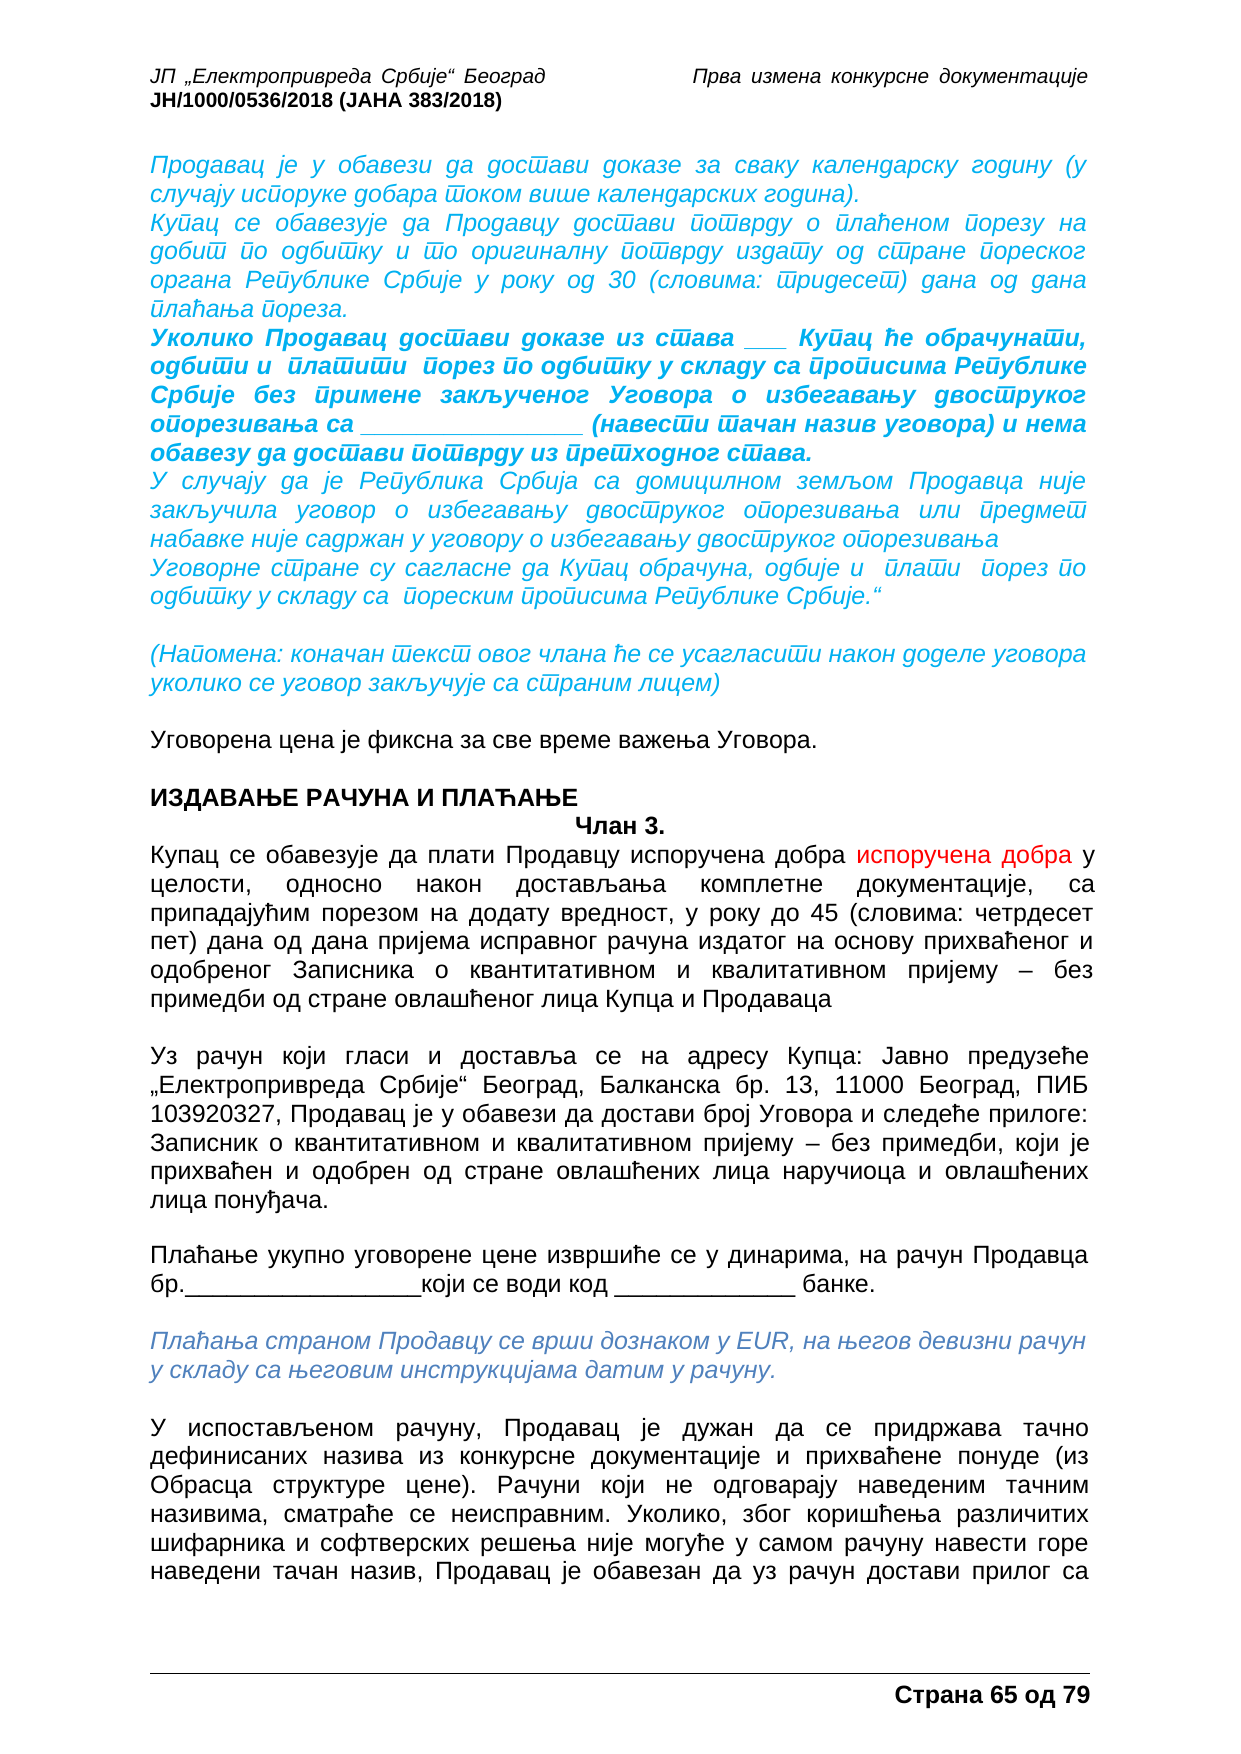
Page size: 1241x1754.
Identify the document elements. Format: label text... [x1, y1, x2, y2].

text Уговорена цена је фиксна за све време важења Уговора. [150, 725, 1090, 754]
text (Напомена: коначан текст овог члана ће се усагласити након доделе уговора уколико се уговор закључује са страним лицем) [150, 639, 1090, 696]
text Продавац је у обавези да достави доказе за сваку календарску годину (у случају испоруке добара током више календарских година). [150, 150, 1090, 207]
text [150, 1413, 1090, 1585]
text Купац се обавезује да плати Продавцу испоручена добра испоручена добра у целости, односно након достављања комплетне документације, са припадајућим порезом на додату вредност, у року до 45 (словима: четрдесет пет) дана од дана пријема исправног рачуна издатог на основу прихваћеног и одобреног Записника о квантитативном и квалитативном пријему – без примедби од стране овлашћеног лица Купца и Продаваца [150, 840, 1095, 1012]
text У случају да је Република Србија са домицилном земљом Продавца није закључила уговор о избегавању двоструког опорезивања или предмет набавке није садржан у уговору о избегавању двоструког опорезивања [150, 466, 1090, 552]
text ИЗДАВАЊЕ РАЧУНА И ПЛАЋАЊЕ [150, 782, 1090, 811]
text Уговорне стране су сагласне да Купац обрачуна, одбије и плати порез по одбитку у складу са пореским прописима Републике Србије.“ [150, 552, 1090, 610]
text Купац се обавезује да Продавцу достави потврду о плаћеном порезу на добит по одбитку и то оригиналну потврду издату од стране пореског органа Републике Србије у року од 30 (словима: тридесет) дана од дана плаћања пореза. [150, 207, 1090, 322]
text Плаћање укупно уговорене цене извршиће се у динарима, на рачун Продавца бр._________________који се води код _____________ банке. [150, 1240, 1090, 1298]
text Плаћања страном Продавцу се врши дознаком у EUR, на његов девизни рачун у складу са његовим инструкцијама датим у рачуну. [150, 1326, 1090, 1384]
text Члан 3. [150, 811, 1090, 840]
text Уколико Продавац достави доказе из става ___ Купац ће обрачунати, одбити и платити порез по одбитку у складу са прописима Републике Србије без примене закљученог Уговора о избегавању двоструког опорезивања са ________________ (навести тачан назив уговора) и нема обавезу да достави потврду из претходног става. [150, 322, 1090, 466]
text Уз рачун који гласи и доставља се на адресу Купца: Јавно предузеће „Електропривреда Србије“ Београд, Балканска бр. 13, 11000 Београд, ПИБ 103920327, Продавац је у обавези да достави број Уговора и следеће прилоге: Записник о квантитативном и квалитативном пријему – без примедби, који је прихваћен и одобрен од стране овлашћених лица наручиоца и овлашћених лица понуђача. [150, 1041, 1090, 1214]
